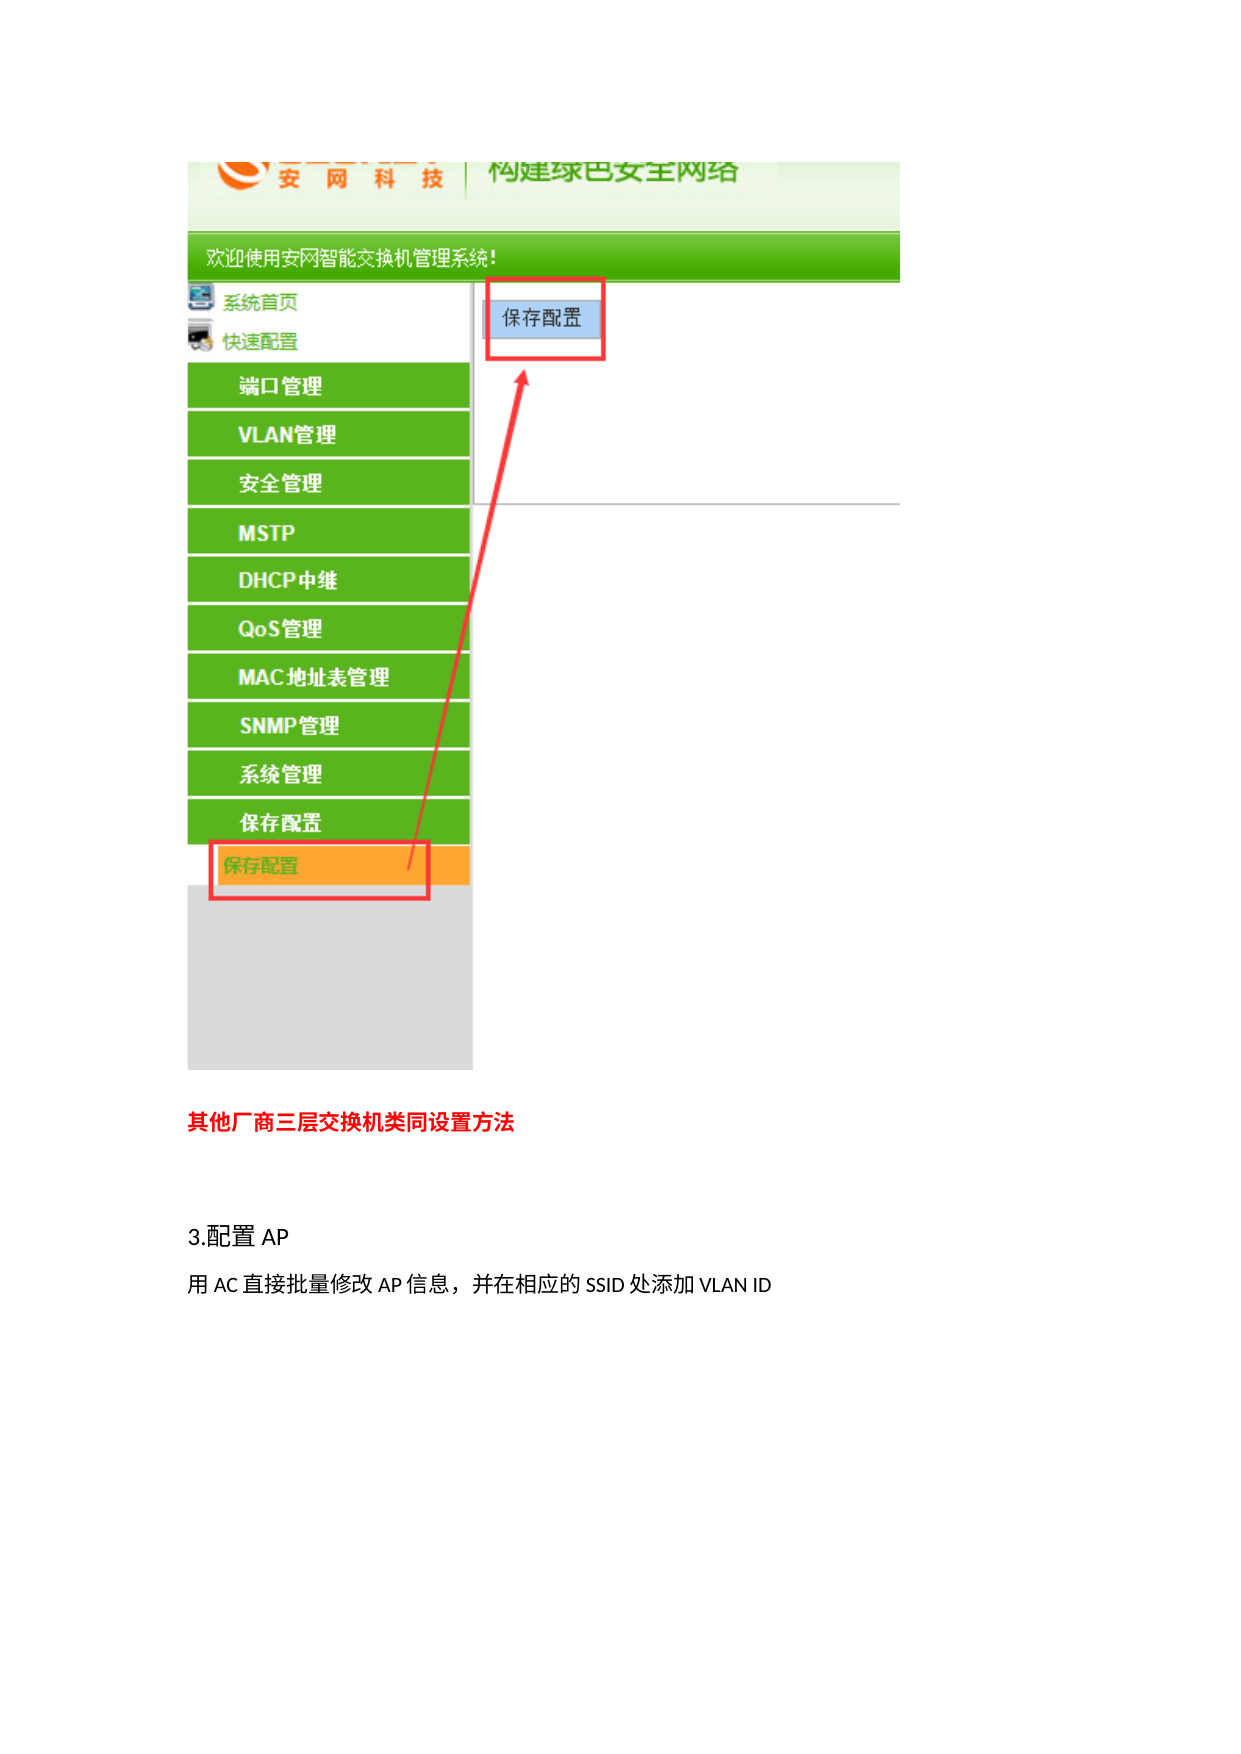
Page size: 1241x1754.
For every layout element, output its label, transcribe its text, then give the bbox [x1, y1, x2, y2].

list 其他厂商三层交换机类同设置方法 [187, 1104, 1053, 1137]
list 配置AP [187, 1202, 1053, 1267]
list 用AC直接批量修改AP信息，并在相应的SSID处添加VLAN ID [187, 1267, 1053, 1299]
picture [187, 162, 900, 1070]
